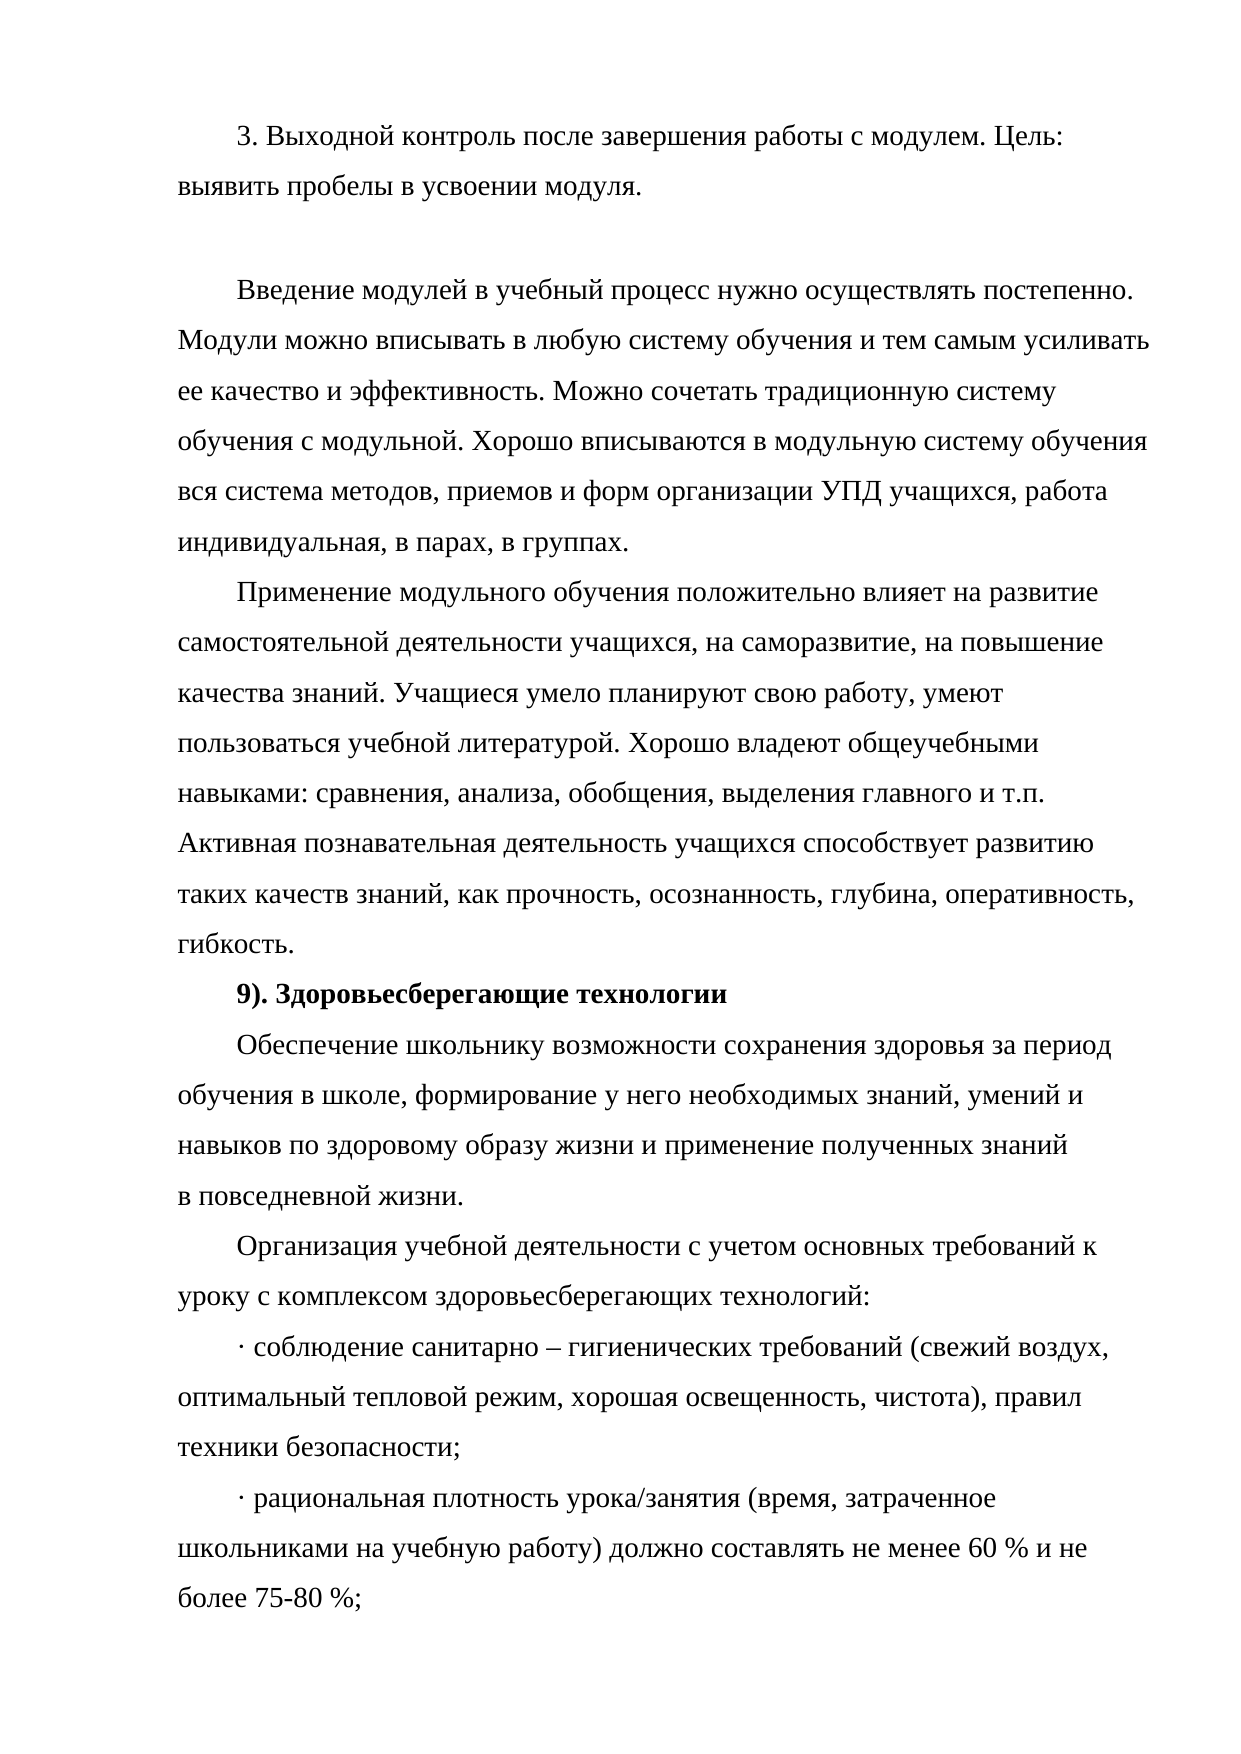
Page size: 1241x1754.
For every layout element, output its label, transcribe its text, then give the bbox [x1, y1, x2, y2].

text Применение модульного обучения положительно влияет на развитие самостоятельной деятельности учащихся, на саморазвитие, на повышение качества знаний. Учащиеся умело планируют свою работу, умеют пользоваться учебной литературой. Хорошо владеют общеучебными навыками: сравнения, анализа, обобщения, выделения главного и т.п. Активная познавательная деятельность учащихся способствует развитию таких качеств знаний, как прочность, осознанность, глубина, оперативность, гибкость. [177, 574, 1152, 960]
text Обеспечение школьнику возможности сохранения здоровья за период обучения в школе, формирование у него необходимых знаний, умений и навыков по здоровому образу жизни и применение полученных знаний в повседневной жизни. [177, 1027, 1152, 1211]
text Организация учебной деятельности с учетом основных требований к уроку с комплексом здоровьесберегающих технологий: [177, 1228, 1152, 1312]
text Введение модулей в учебный процесс нужно осуществлять постепенно. Модули можно вписывать в любую систему обучения и тем самым усиливать ее качество и эффективность. Можно сочетать традиционную систему обучения с модульной. Хорошо вписываются в модульную систему обучения вся система методов, приемов и форм организации УПД учащихся, работа индивидуальная, в парах, в группах. [177, 272, 1152, 557]
text · соблюдение санитарно – гигиенических требований (свежий воздух, оптимальный тепловой режим, хорошая освещенность, чистота), правил техники безопасности; [177, 1329, 1152, 1463]
text · рациональная плотность урока/занятия (время, затраченное школьниками на учебную работу) должно составлять не менее 60 % и не более 75-80 %; [177, 1480, 1152, 1614]
text 3. Выходной контроль после завершения работы с модулем. Цель: выявить пробелы в усвоении модуля. [177, 118, 1152, 202]
text 9). Здоровьесберегающие технологии [177, 977, 1152, 1010]
